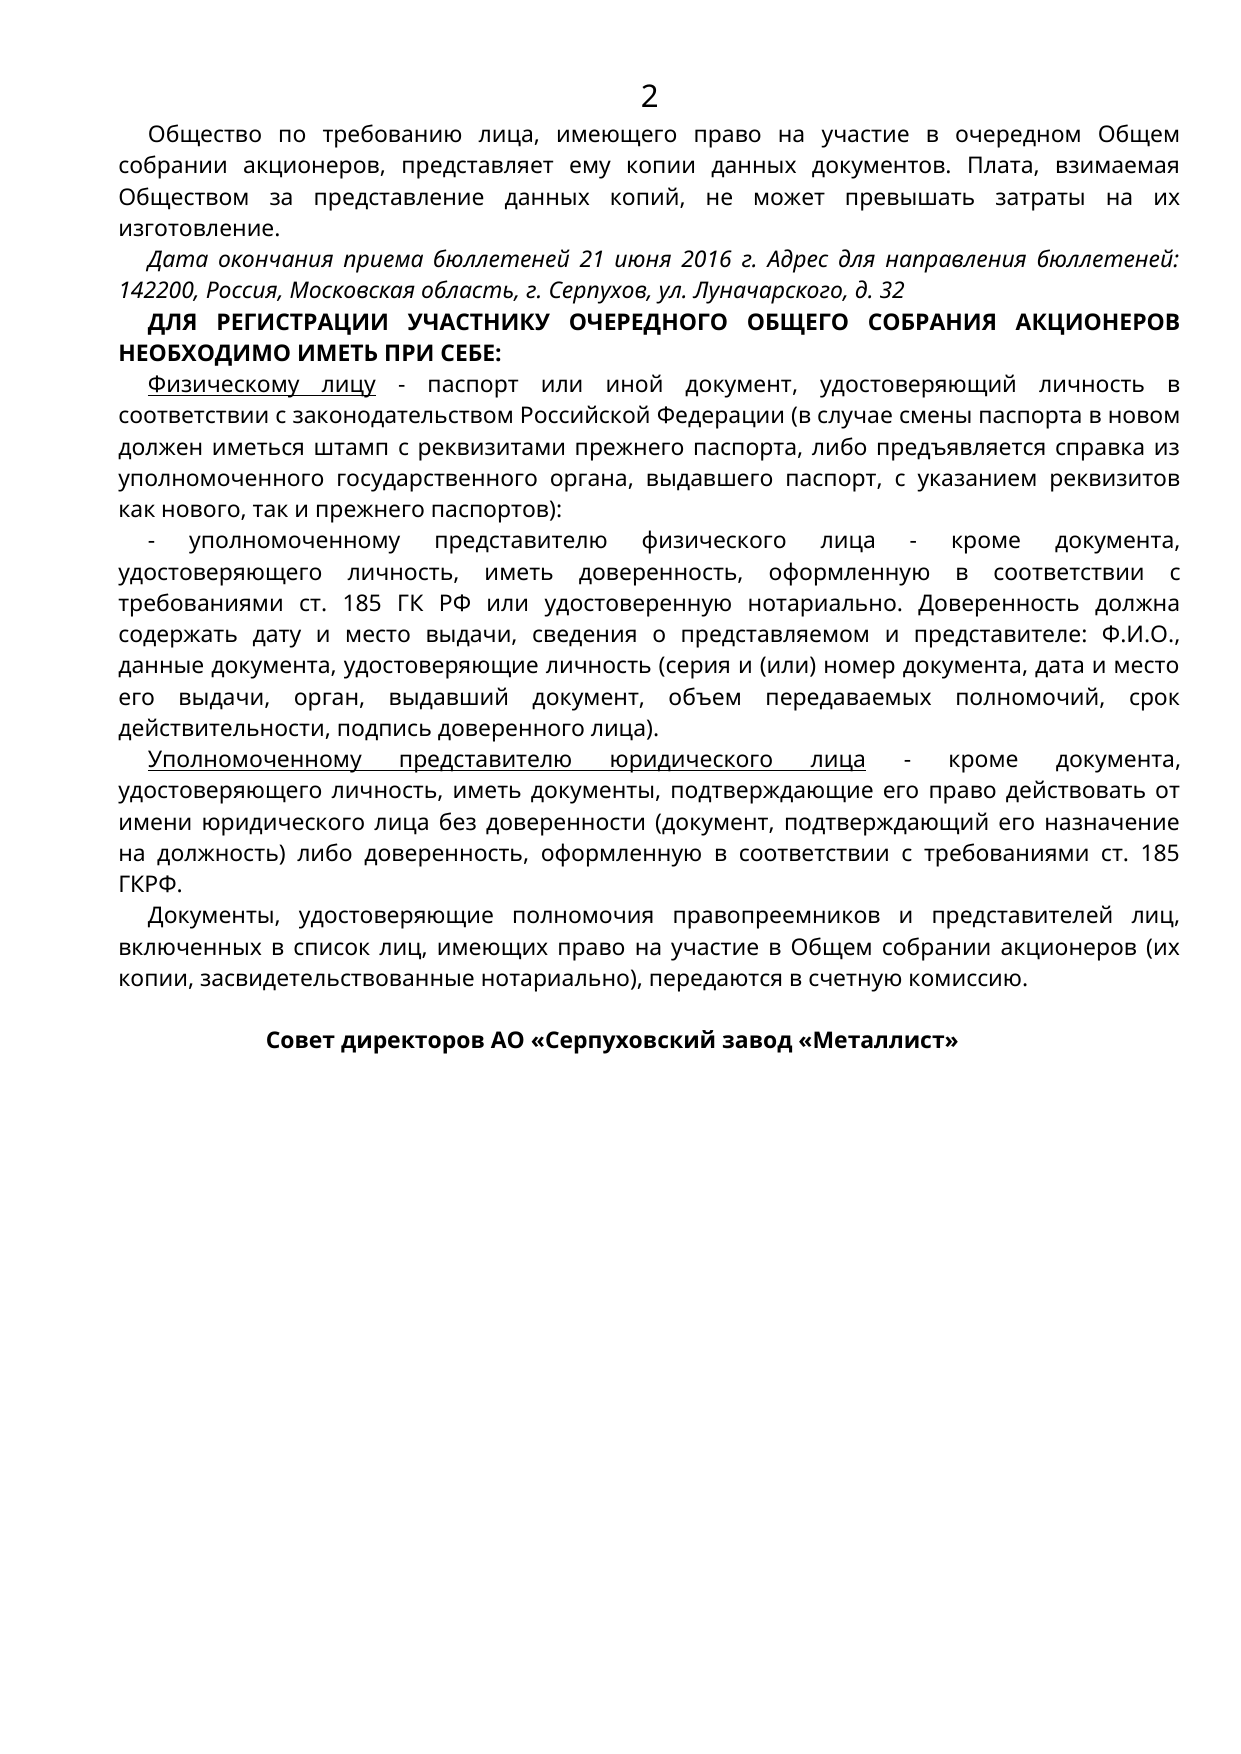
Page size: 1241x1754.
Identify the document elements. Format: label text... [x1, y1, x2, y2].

text Уполномоченному представителю юридического лица - кроме документа, удостоверяющего личность, иметь документы, подтверждающие его право действовать от имени юридического лица без доверенности (документ, подтверждающий его назначение на должность) либо доверенность, оформленную в соответствии с требованиями ст. 185 ГКРФ. [118, 743, 1181, 899]
text Физическому лицу - паспорт или иной документ, удостоверяющий личность в соответствии с законодательством Российской Федерации (в случае смены паспорта в новом должен иметься штамп с реквизитами прежнего паспорта, либо предъявляется справка из уполномоченного государственного органа, выдавшего паспорт, с указанием реквизитов как нового, так и прежнего паспортов): [118, 368, 1181, 524]
text - уполномоченному представителю физического лица - кроме документа, удостоверяющего личность, иметь доверенность, оформленную в соответствии с требованиями ст. 185 ГК РФ или удостоверенную нотариально. Доверенность должна содержать дату и место выдачи, сведения о представляемом и представителе: Ф.И.О., данные документа, удостоверяющие личность (серия и (или) номер документа, дата и место его выдачи, орган, выдавший документ, объем передаваемых полномочий, срок действительности, подпись доверенного лица). [118, 524, 1181, 743]
text Общество по требованию лица, имеющего право на участие в очередном Общем собрании акционеров, представляет ему копии данных документов. Плата, взимаемая Обществом за представление данных копий, не может превышать затраты на их изготовление. [118, 118, 1181, 243]
text Документы, удостоверяющие полномочия правопреемников и представителей лиц, включенных в список лиц, имеющих право на участие в Общем собрании акционеров (их копии, засвидетельствованные нотариально), передаются в счетную комиссию. [118, 899, 1181, 993]
text Дата окончания приема бюллетеней 21 июня 2016 г. Адрес для направления бюллетеней: 142200, Россия, Московская область, г. Серпухов, ул. Луначарского, д. 32 [118, 243, 1181, 306]
text Совет директоров АО «Серпуховский завод «Металлист» [118, 1024, 1181, 1056]
text ДЛЯ РЕГИСТРАЦИИ УЧАСТНИКУ ОЧЕРЕДНОГО ОБЩЕГО СОБРАНИЯ АКЦИОНЕРОВ НЕОБХОДИМО ИМЕТЬ ПРИ СЕБЕ: [118, 306, 1181, 368]
